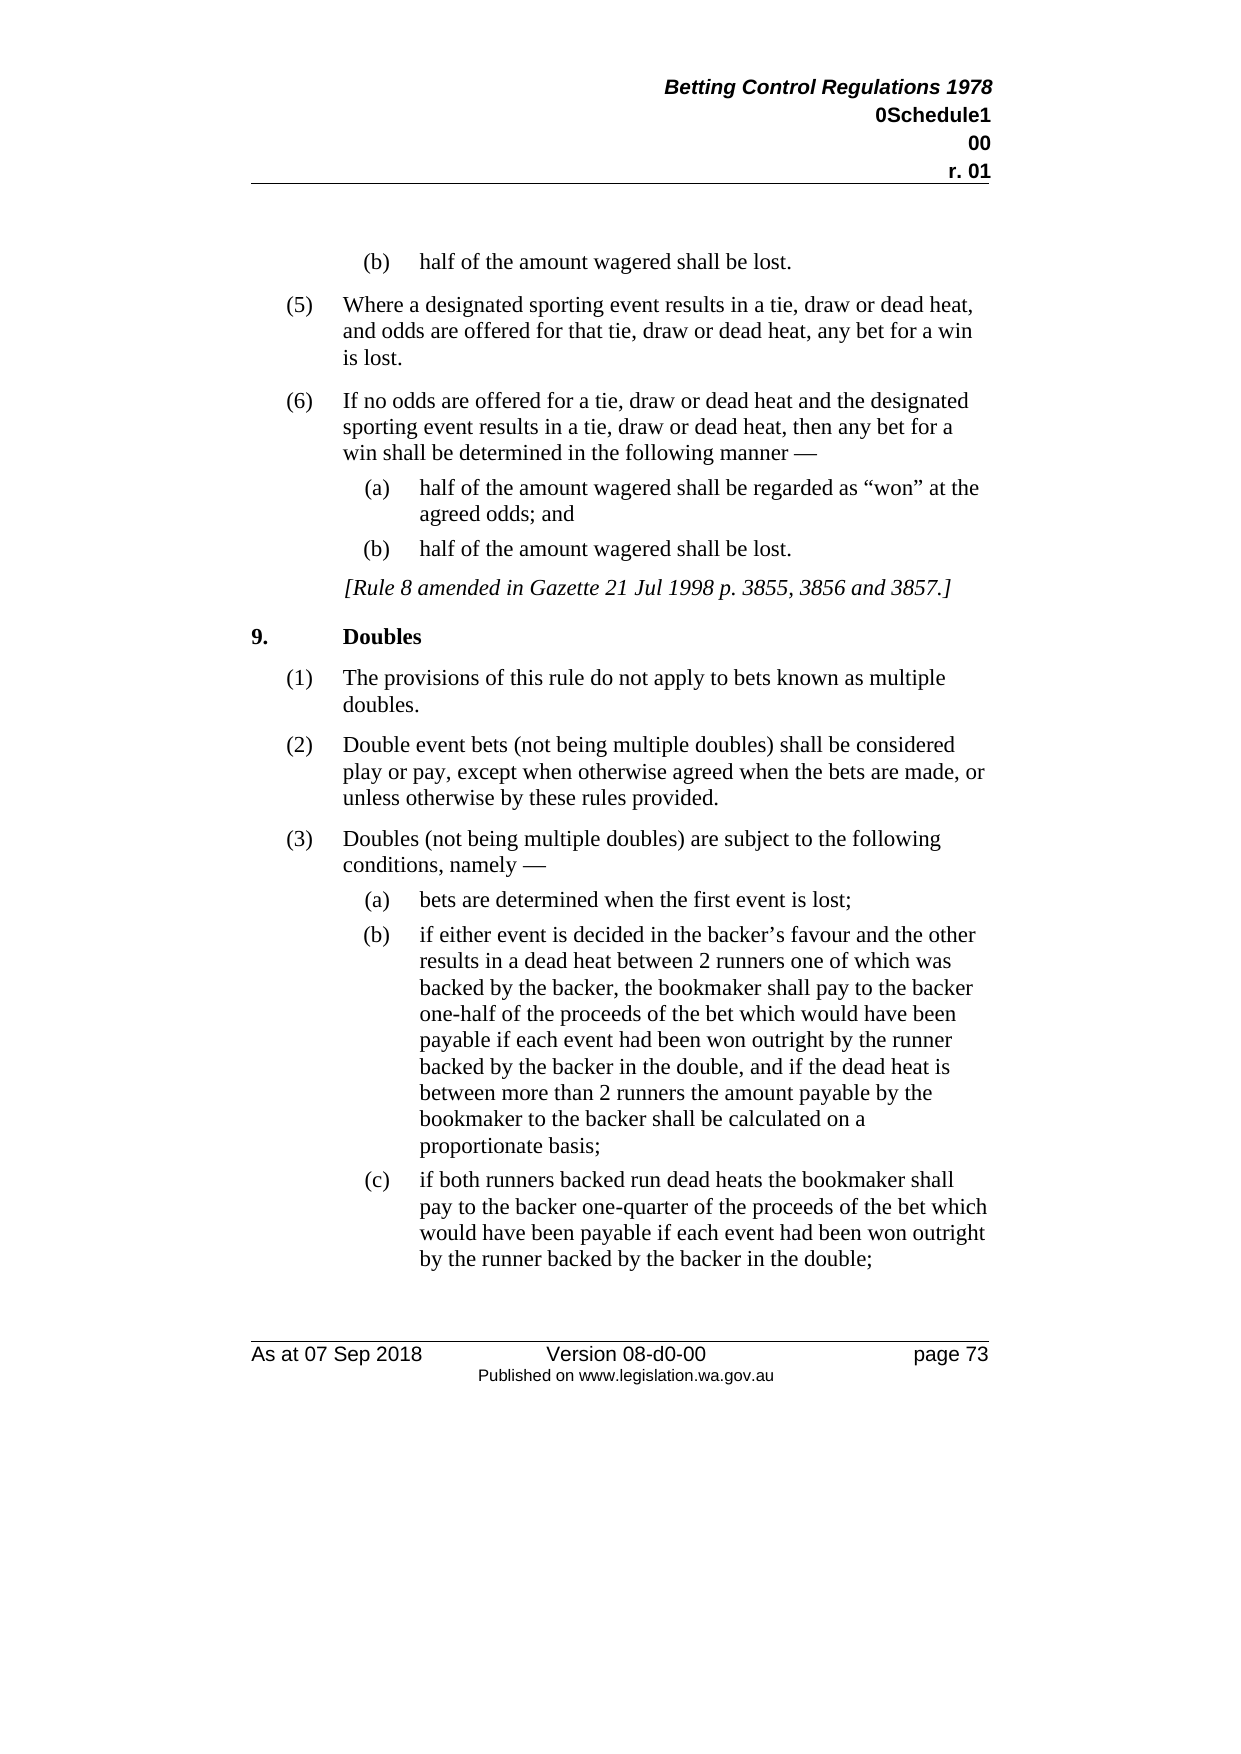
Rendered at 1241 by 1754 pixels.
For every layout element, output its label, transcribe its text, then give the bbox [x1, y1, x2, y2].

text (2) Double event bets (not being multiple doubles) shall be considered play or pay, except when otherwise agreed when the bets are made, or unless otherwise by these rules provided. [251, 732, 989, 811]
text (b) if either event is decided in the backer’s favour and the other results in a dead heat between 2 runners one of which was backed by the backer, the bookmaker shall pay to the backer one-half of the proceeds of the bet which would have been payable if each event had been won outright by the runner backed by the backer in the double, and if the dead heat is between more than 2 runners the amount payable by the bookmaker to the backer shall be calculated on a proportionate basis; [251, 921, 989, 1158]
text (a) half of the amount wagered shall be regarded as “won” at the agreed odds; and [251, 474, 989, 527]
text (5) Where a designated sporting event results in a tie, draw or dead heat, and odds are offered for that tie, draw or dead heat, any bet for a win is lost. [251, 291, 989, 370]
text [Rule 8 amended in Gazette 21 Jul 1998 p. 3855, 3856 and 3857.] [251, 574, 989, 600]
text (3) Doubles (not being multiple doubles) are subject to the following conditions, namely — [251, 825, 989, 878]
text (1) The provisions of this rule do not apply to bets known as multiple doubles. [251, 664, 989, 717]
text (b) half of the amount wagered shall be lost. [251, 248, 989, 274]
text (a) bets are determined when the first event is lost; [251, 886, 989, 913]
text (b) half of the amount wagered shall be lost. [251, 535, 989, 562]
text (c) if both runners backed run dead heats the bookmaker shall pay to the backer one-quarter of the proceeds of the bet which would have been payable if each event had been won outright by the runner backed by the backer in the double; [251, 1166, 989, 1272]
text (6) If no odds are offered for a tie, draw or dead heat and the designated sporting event results in a tie, draw or dead heat, then any bet for a win shall be determined in the following manner — [251, 387, 989, 466]
subtitle 9. Doubles [251, 623, 989, 650]
